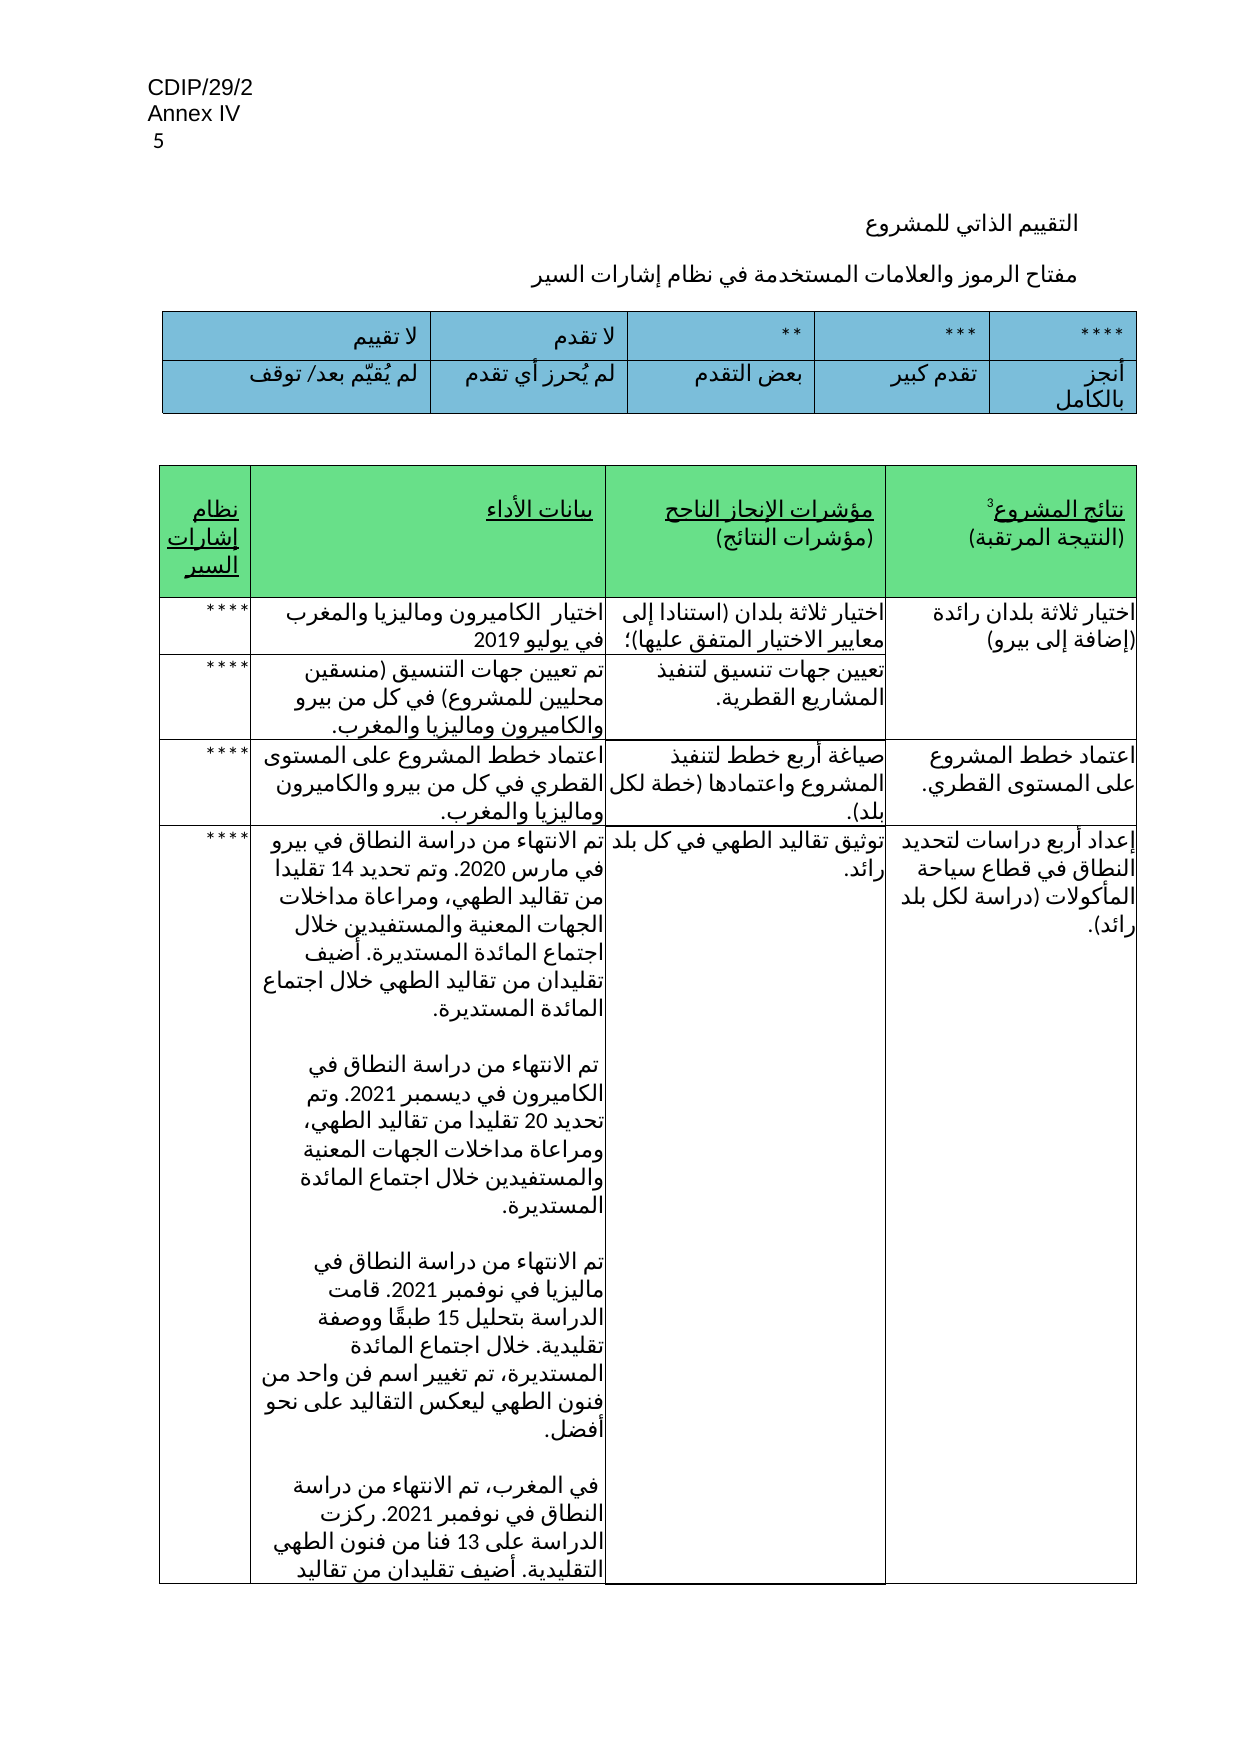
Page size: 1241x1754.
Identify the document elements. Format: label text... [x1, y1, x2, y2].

table_header نظام إشارات السير [160, 466, 250, 597]
text التقييم الذاتي للمشروع [148, 209, 1079, 237]
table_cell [251, 826, 605, 1583]
table_cell اختيار الكاميرون وماليزيا والمغرب في يوليو 2019 [251, 598, 605, 654]
table_cell تم تعيين جهات التنسيق (منسقين محليين للمشروع) في كل من بيرو والكاميرون وماليزيا والمغرب. [251, 655, 605, 739]
table_cell صياغة أربع خطط لتنفيذ المشروع واعتمادها (خطة لكل بلد). [606, 741, 885, 825]
table_cell تقدم كبير [815, 361, 989, 413]
table_cell **** [160, 598, 250, 654]
table_header لا تقييم [163, 312, 430, 360]
table_cell أنجز بالكامل [990, 361, 1136, 413]
table_header لا تقدم [431, 312, 627, 360]
table_cell **** [160, 740, 250, 825]
table_cell اختيار ثلاثة بلدان رائدة (إضافة إلى بيرو) [886, 598, 1136, 739]
table_header ** [628, 312, 814, 360]
table_cell تعيين جهات تنسيق لتنفيذ المشاريع القطرية. [606, 655, 885, 739]
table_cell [886, 826, 1136, 1583]
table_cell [606, 827, 885, 1583]
table_cell اختيار ثلاثة بلدان (استنادا إلى معايير الاختيار المتفق عليها)؛ [606, 598, 885, 654]
table_cell **** [160, 826, 250, 1583]
table_cell اعتماد خطط المشروع على المستوى القطري. [886, 740, 1136, 825]
table_header بيانات الأداء [251, 466, 605, 597]
table_header *** [815, 312, 989, 360]
table_header مؤشرات الإنجاز الناجح (مؤشرات النتائج) [606, 466, 885, 597]
table_header نتائج المشروع3 (النتيجة المرتقبة) [886, 466, 1136, 597]
table_cell بعض التقدم [628, 361, 814, 413]
table_header **** [990, 312, 1136, 360]
table_cell لم يُقيّم بعد/ توقف [163, 361, 430, 413]
table_cell اعتماد خطط المشروع على المستوى القطري في كل من بيرو والكاميرون وماليزيا والمغرب. [251, 740, 605, 825]
table_cell **** [160, 655, 250, 739]
table_cell لم يُحرز أي تقدم [431, 361, 627, 413]
text مفتاح الرموز والعلامات المستخدمة في نظام إشارات السير [148, 260, 1078, 288]
